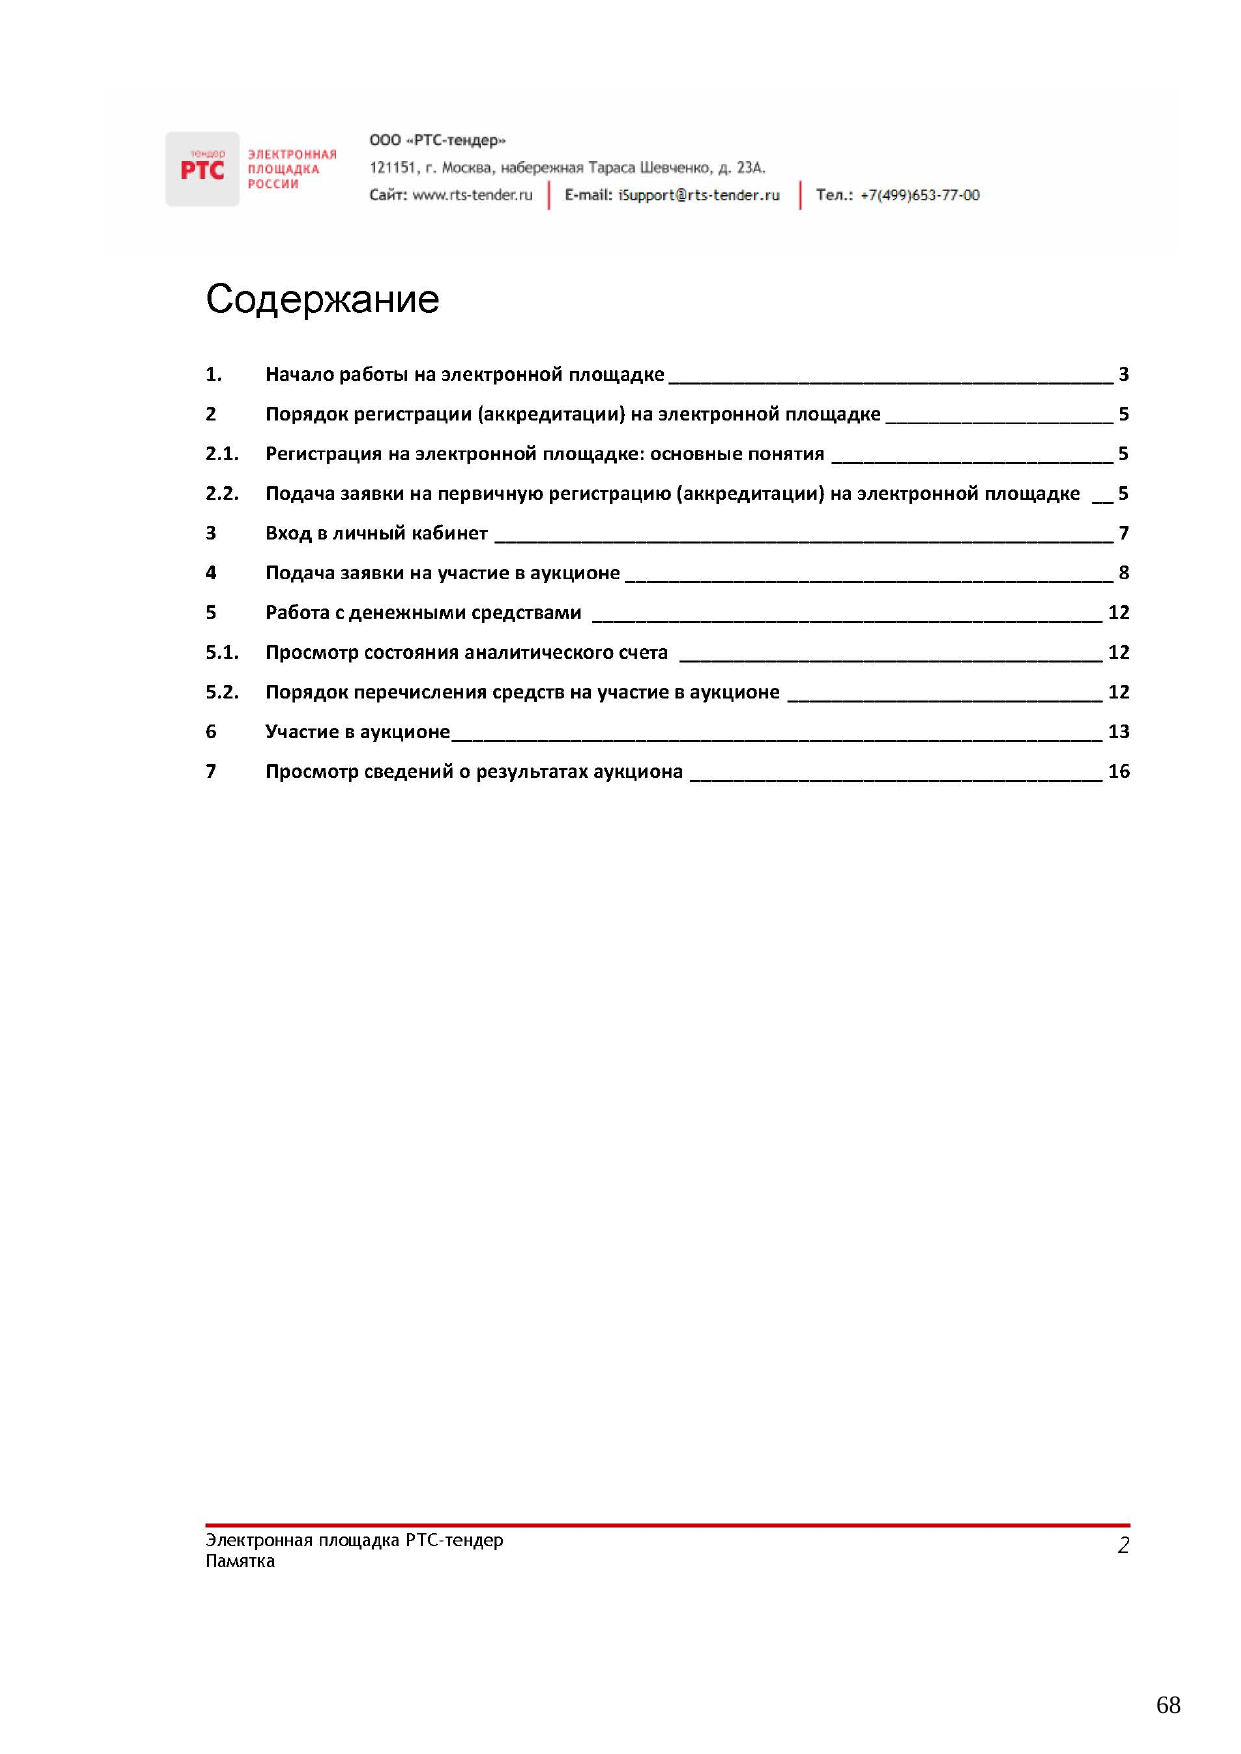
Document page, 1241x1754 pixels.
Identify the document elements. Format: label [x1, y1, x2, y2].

picture [103, 88, 1181, 1611]
